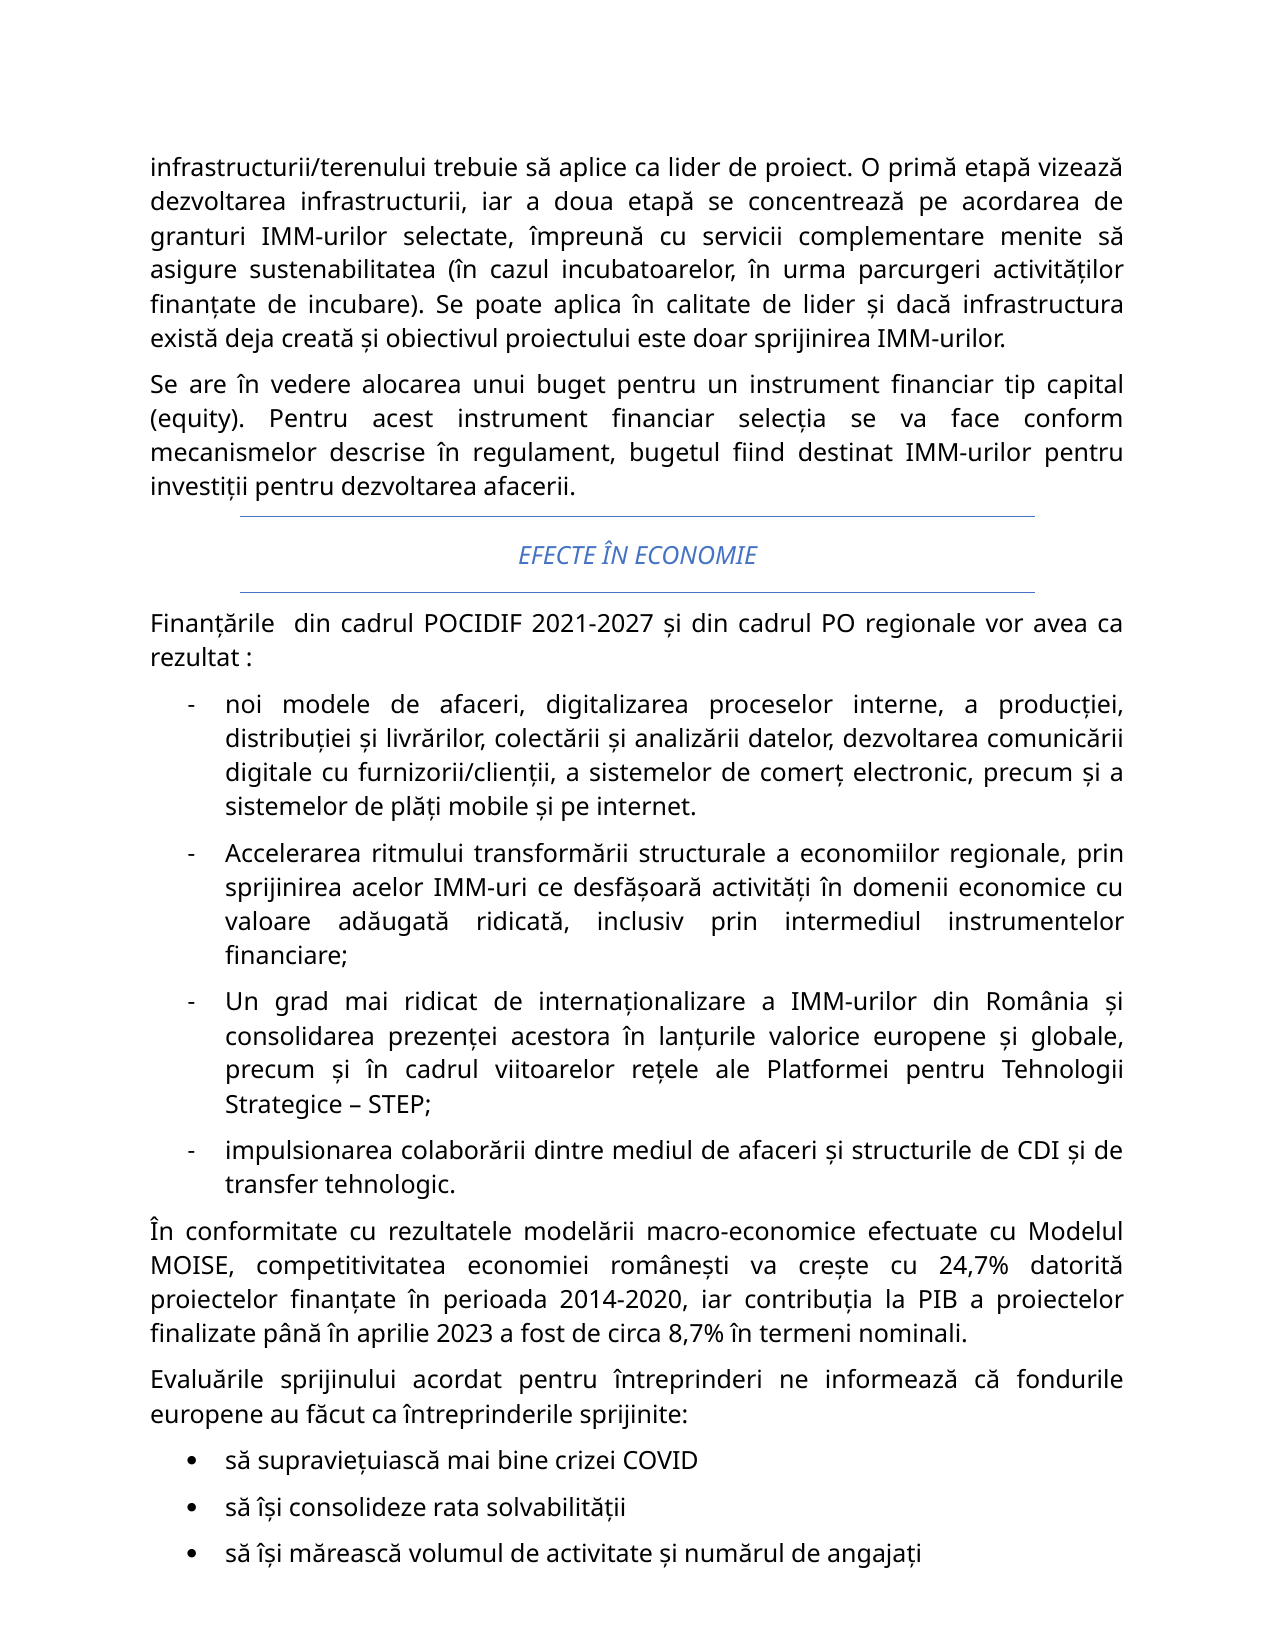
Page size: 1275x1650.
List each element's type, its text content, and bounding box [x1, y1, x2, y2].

text Se are în vedere alocarea unui buget pentru un instrument financiar tip capital (equity). Pentru acest instrument financiar selecția se va face conform mecanismelor descrise în regulament, bugetul fiind destinat IMM-urilor pentru investiții pentru dezvoltarea afacerii. [150, 367, 1125, 503]
list să își consolideze rata solvabilității [187, 1489, 1125, 1523]
list să își mărească volumul de activitate și numărul de angajați [187, 1536, 1125, 1570]
text Finanțările din cadrul POCIDIF 2021-2027 și din cadrul PO regionale vor avea ca rezultat : [150, 606, 1125, 674]
list Un grad mai ridicat de internaționalizare a IMM-urilor din România și consolidarea prezenței acestora în lanțurile valorice europene și globale, precum și în cadrul viitoarelor rețele ale Platformei pentru Tehnologii Strategice – STEP; [187, 984, 1125, 1120]
text EFECTE ÎN ECONOMIE [240, 517, 1035, 592]
list Accelerarea ritmului transformării structurale a economiilor regionale, prin sprijinirea acelor IMM-uri ce desfășoară activități în domenii economice cu valoare adăugată ridicată, inclusiv prin intermediul instrumentelor financiare; [187, 835, 1125, 972]
list impulsionarea colaborării dintre mediul de afaceri și structurile de CDI și de transfer tehnologic. [187, 1133, 1125, 1201]
text Evaluările sprijinului acordat pentru întreprinderi ne informează că fondurile europene au făcut ca întreprinderile sprijinite: [150, 1362, 1125, 1430]
text În conformitate cu rezultatele modelării macro-economice efectuate cu Modelul MOISE, competitivitatea economiei românești va crește cu 24,7% datorită proiectelor finanțate în perioada 2014-2020, iar contribuția la PIB a proiectelor finalizate până în aprilie 2023 a fost de circa 8,7% în termeni nominali. [150, 1213, 1125, 1350]
list să supraviețuiască mai bine crizei COVID [187, 1443, 1125, 1477]
list noi modele de afaceri, digitalizarea proceselor interne, a producției, distribuției și livrărilor, colectării și analizării datelor, dezvoltarea comunicării digitale cu furnizorii/clienții, a sistemelor de comerț electronic, precum și a sistemelor de plăți mobile și pe internet. [187, 687, 1125, 823]
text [150, 150, 1125, 354]
